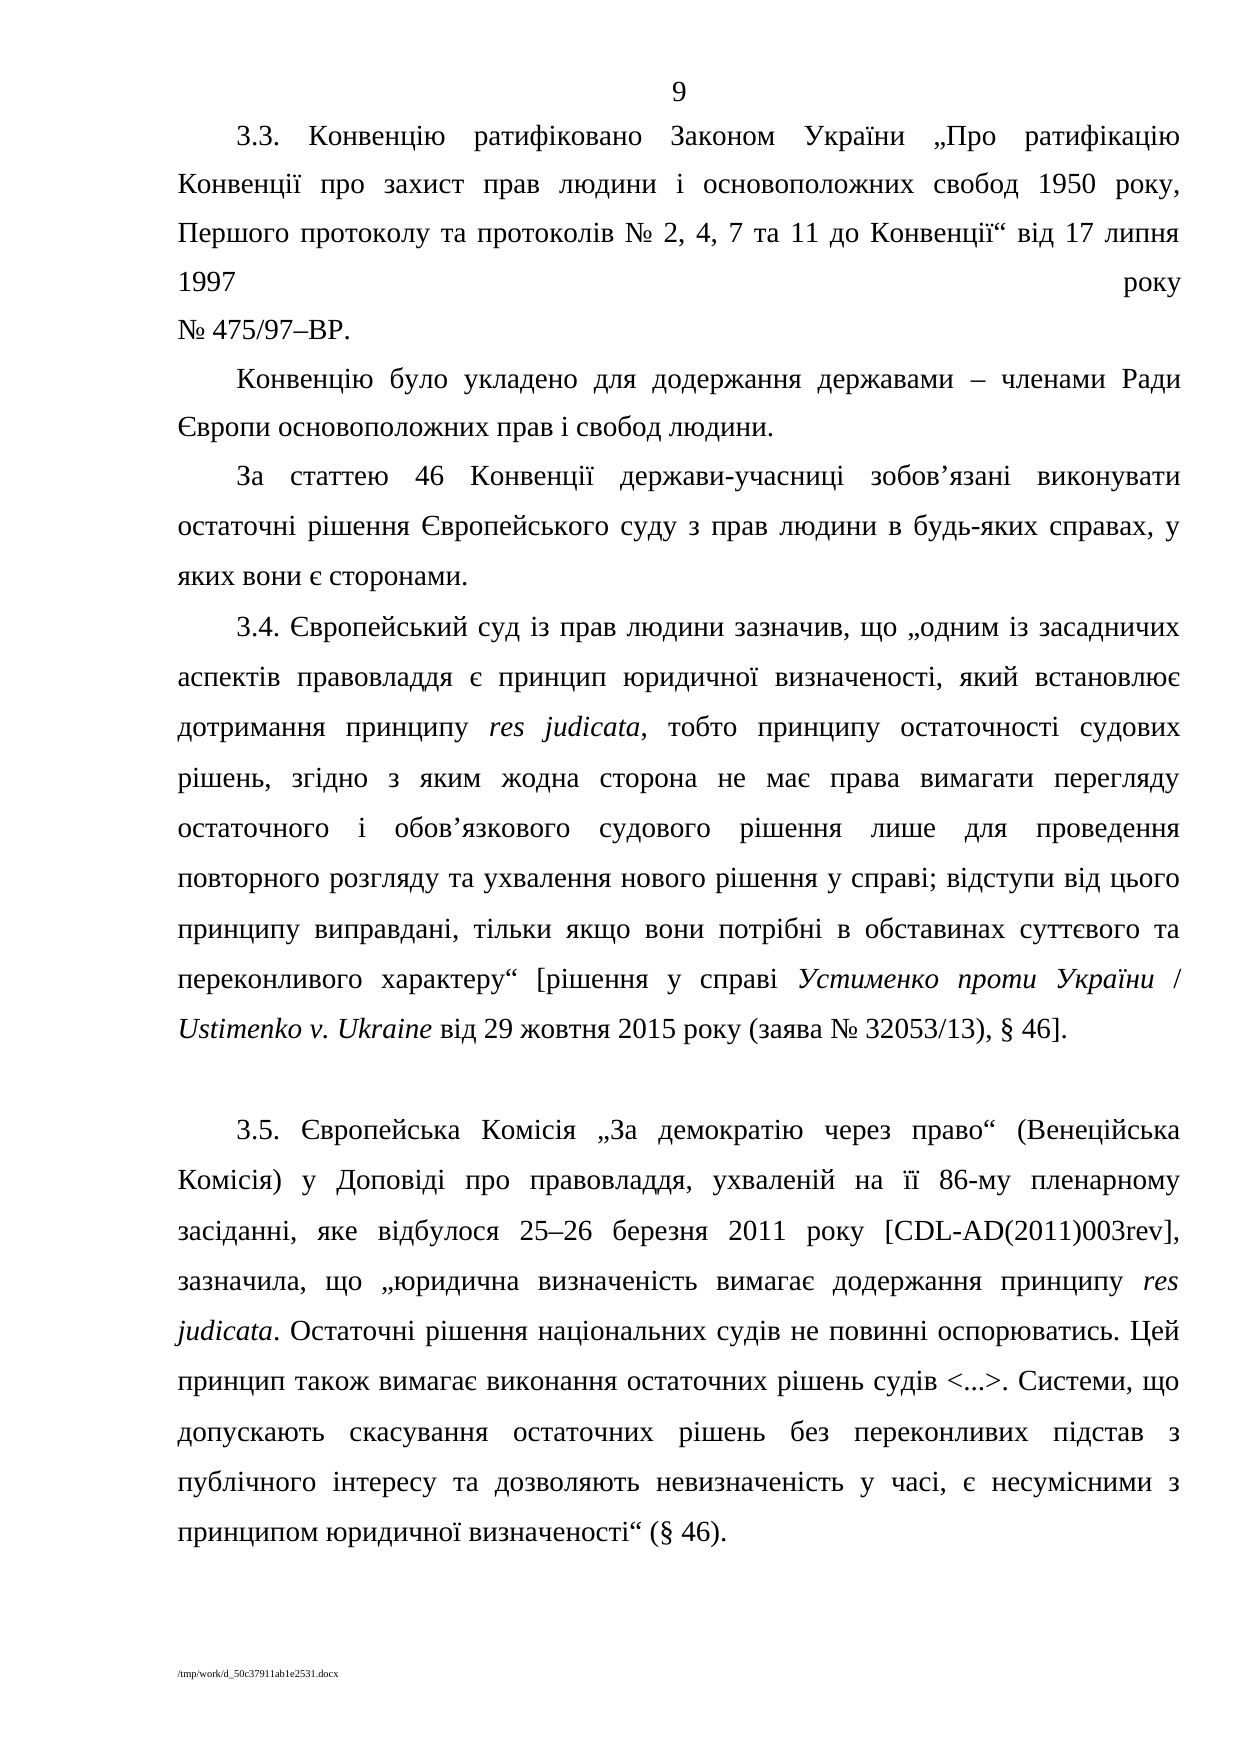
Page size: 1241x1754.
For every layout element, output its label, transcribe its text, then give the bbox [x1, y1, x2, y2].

text Конвенцію було укладено для додержання державами – членами Ради Європи основоположних прав і свобод людини. [177, 361, 1181, 443]
text 3.3. Конвенцію ратифіковано Законом України „Про ратифікацію Конвенції про захист прав людини і основоположних свобод 1950 року, Першого протоколу та протоколів № 2, 4, 7 та 11 до Конвенції“ від 17 липня 1997 року № 475/97–ВР. [177, 118, 1181, 346]
text За статтею 46 Конвенції держави-учасниці зобов’язані виконувати остаточні рішення Європейського суду з прав людини в будь-яких справах, у яких вони є сторонами. [177, 458, 1181, 592]
text 3.5. Європейська Комісія „За демократію через право“ (Венеційська Комісія) у Доповіді про правовладдя, ухваленій на її 86-му пленарному засіданні, яке відбулося 25–26 березня 2011 року [CDL-AD(2011)003rev], зазначила, що „юридична визначеність вимагає додержання принципу res judicata. Остаточні рішення національних судів не повинні оспорюватись. Цей принцип також вимагає виконання остаточних рішень судів <...>. Системи, що допускають скасування остаточних рішень без переконливих підстав з публічного інтересу та дозволяють невизначеність у часі, є несумісними з принципом юридичної визначеності“ (§ 46). [177, 1112, 1181, 1548]
text 3.4. Європейський суд із прав людини зазначив, що „одним із засадничих аспектів правовладдя є принцип юридичної визначеності, який встановлює дотримання принципу res judicata, тобто принципу остаточності судових рішень, згідно з яким жодна сторона не має права вимагати перегляду остаточного і обовʼязкового судового рішення лише для проведення повторного розгляду та ухвалення нового рішення у справі; відступи від цього принципу виправдані, тільки якщо вони потрібні в обставинах суттєвого та переконливого характеру“ [рішення у справі Устименко проти України / Ustimenko v. Ukraine від 29 жовтня 2015 року (заява № 32053/13), § 46]. [177, 609, 1181, 1045]
